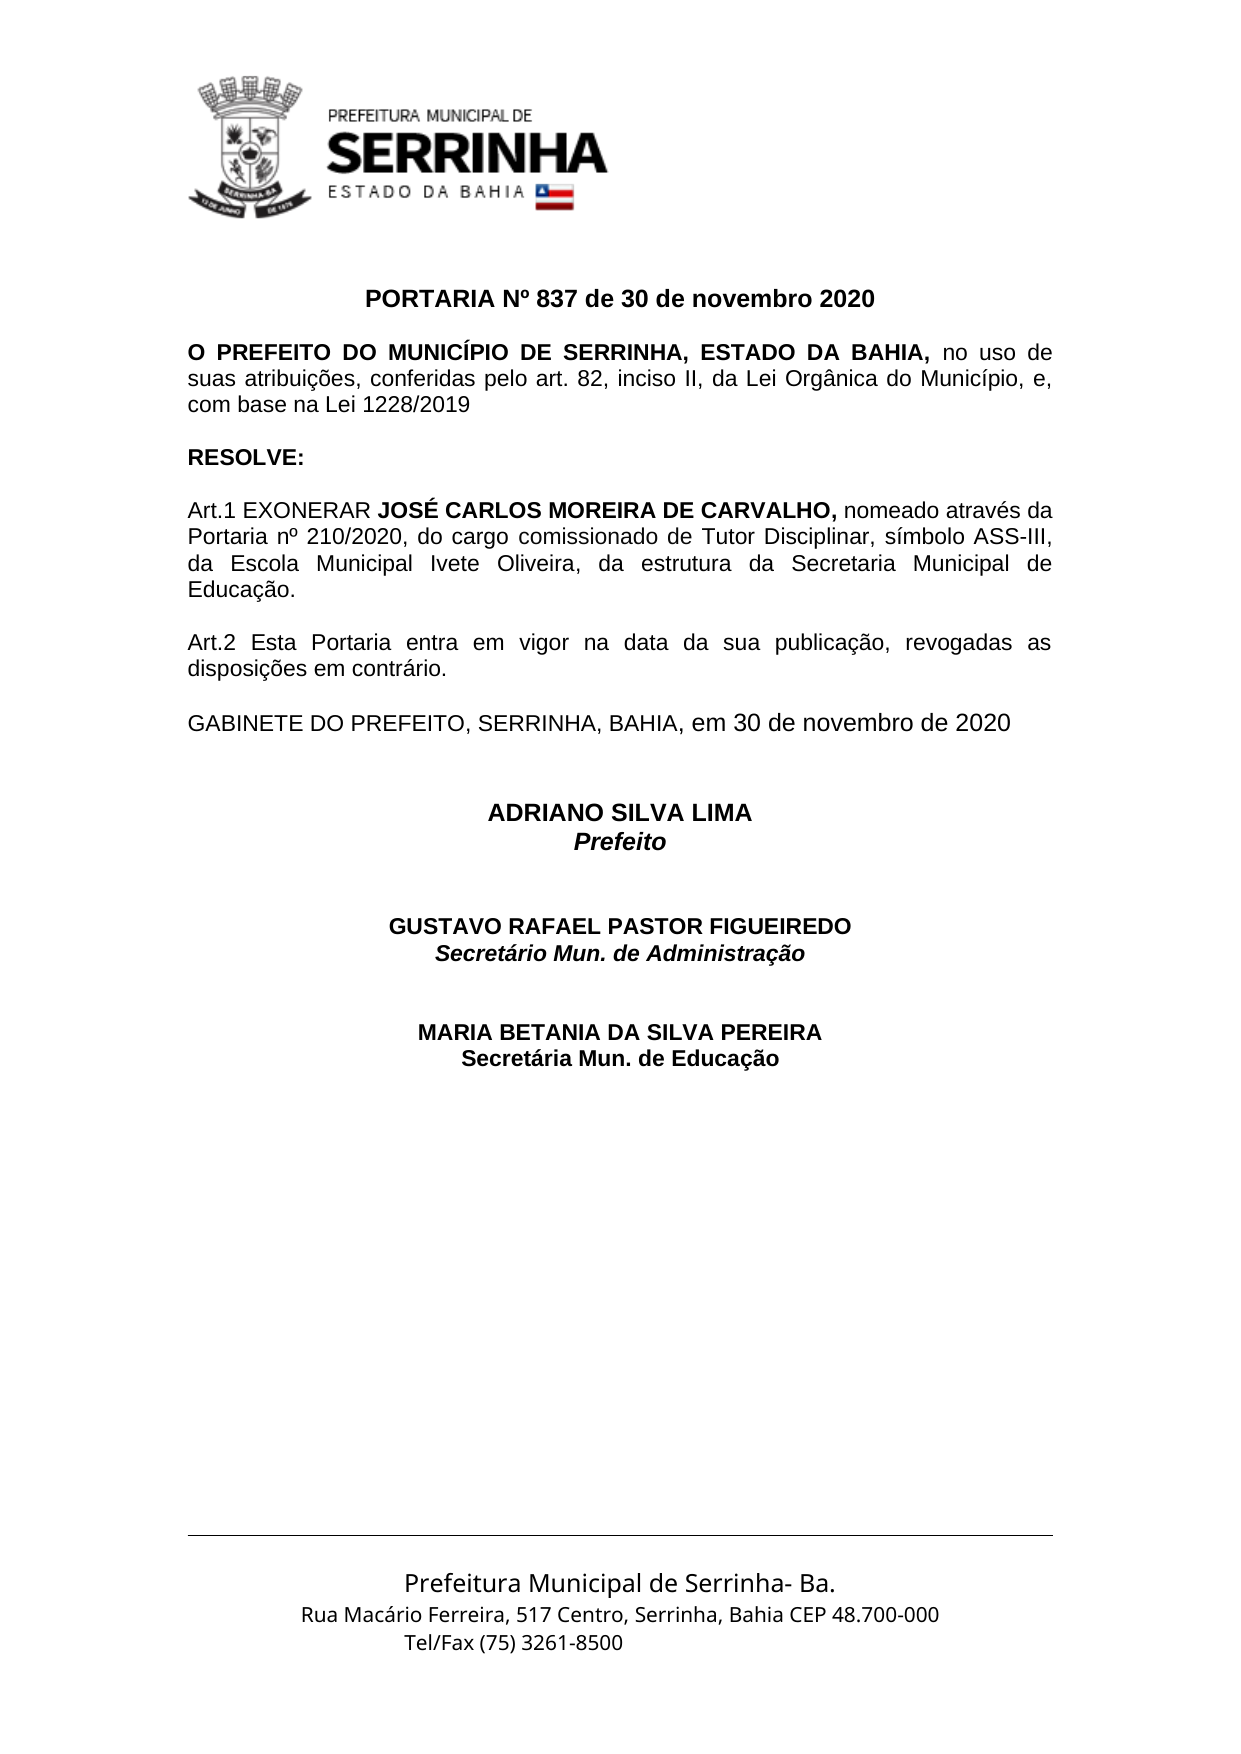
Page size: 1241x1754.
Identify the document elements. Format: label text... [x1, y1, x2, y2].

text ADRIANO SILVA LIMA [187, 798, 1053, 827]
text GABINETE DO PREFEITO, SERRINHA, BAHIA, em 30 de novembro de 2020 [187, 708, 1053, 736]
text PORTARIA Nº 837 de 30 de novembro 2020 [187, 284, 1053, 312]
text GUSTAVO RAFAEL PASTOR FIGUEIREDO [187, 913, 1053, 939]
text Secretária Mun. de Educação [187, 1045, 1053, 1071]
text Secretário Mun. de Administração [187, 939, 1053, 966]
picture [187, 73, 609, 222]
text RESOLVE: [187, 444, 1053, 471]
text Art.1 EXONERAR JOSÉ CARLOS MOREIRA DE CARVALHO, nomeado através da Portaria nº 210/2020, do cargo comissionado de Tutor Disciplinar, símbolo ASS-III, da Escola Municipal Ivete Oliveira, da estrutura da Secretaria Municipal de Educação. [187, 497, 1053, 602]
text O PREFEITO DO MUNICÍPIO DE SERRINHA, ESTADO DA BAHIA, no uso de suas atribuições, conferidas pelo art. 82, inciso II, da Lei Orgânica do Município, e, com base na Lei 1228/2019 [187, 339, 1053, 418]
text Prefeito [187, 827, 1053, 856]
text MARIA BETANIA DA SILVA PEREIRA [187, 1019, 1053, 1045]
text Art.2 Esta Portaria entra em vigor na data da sua publicação, revogadas as disposições em contrário. [187, 629, 1053, 681]
